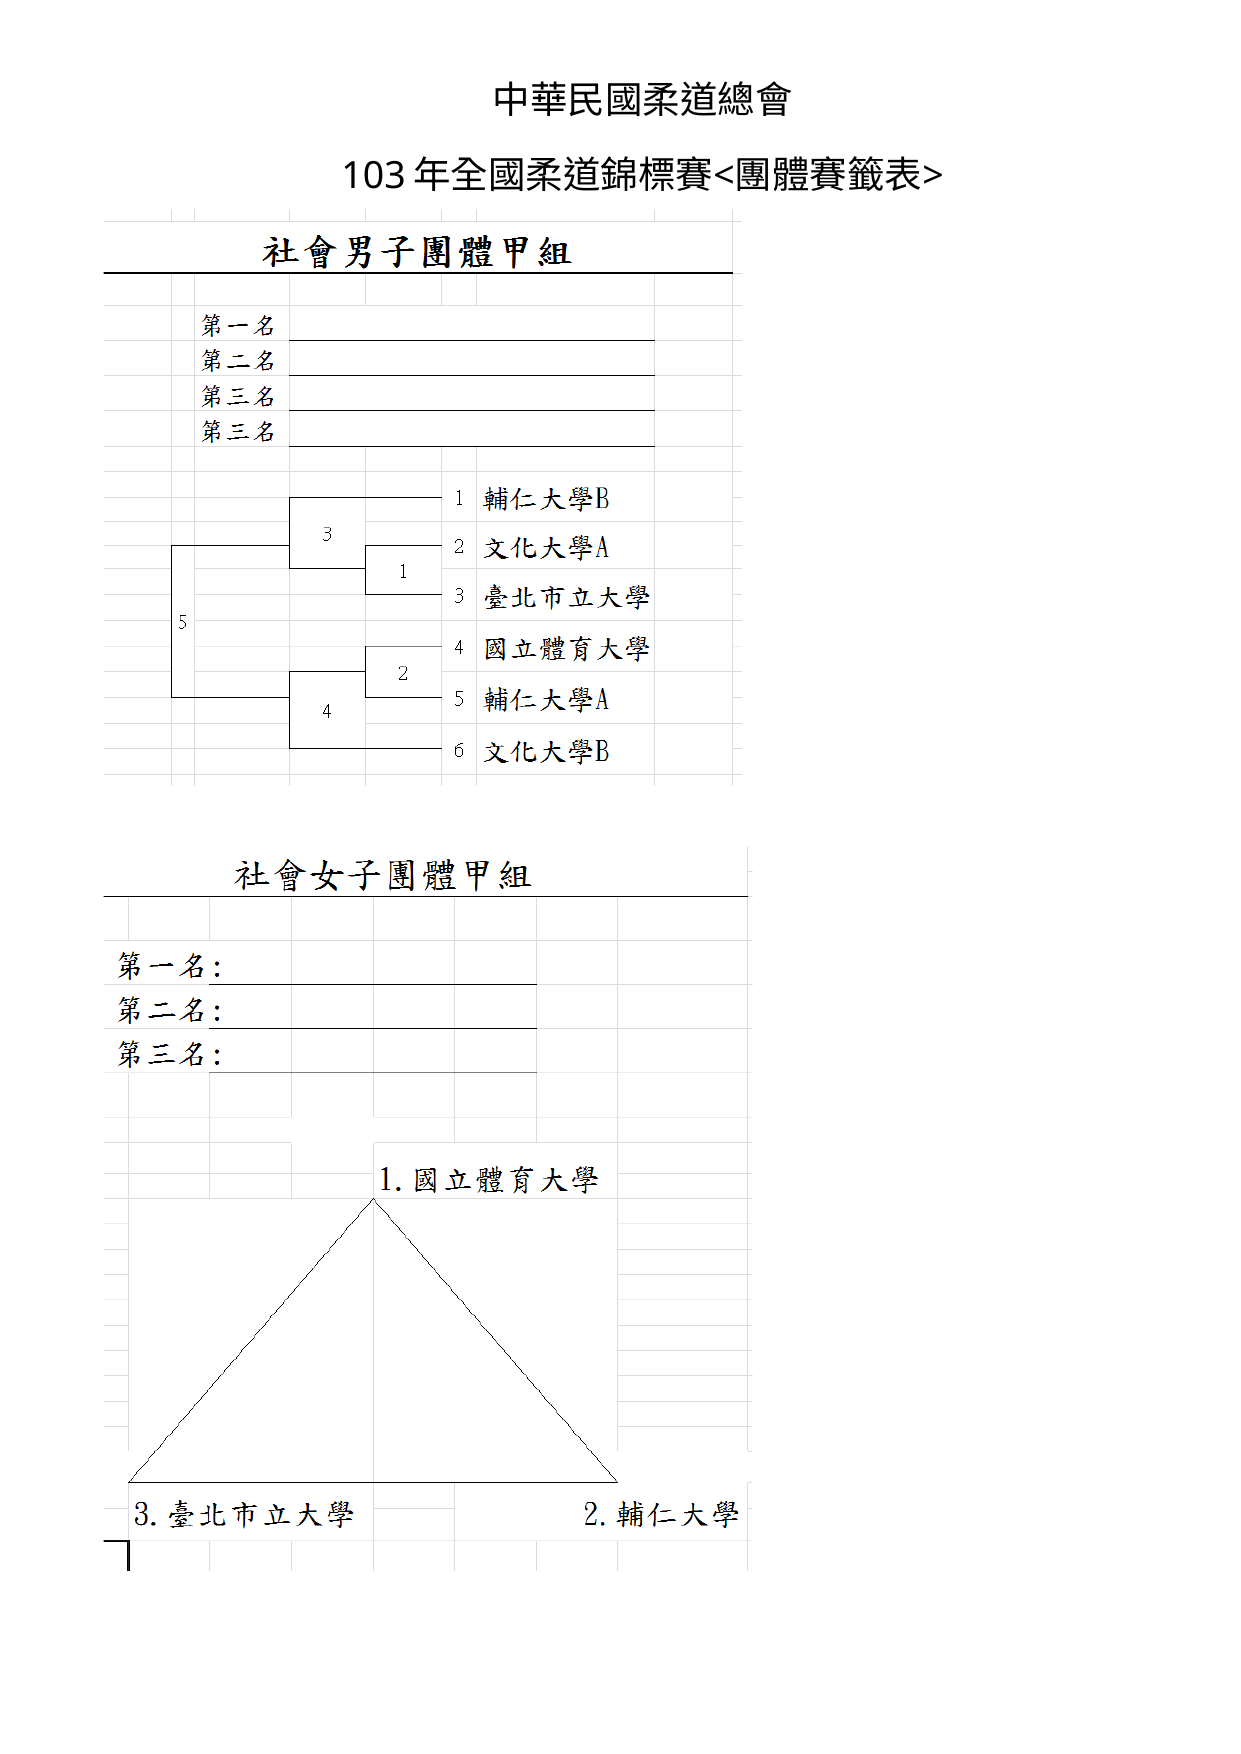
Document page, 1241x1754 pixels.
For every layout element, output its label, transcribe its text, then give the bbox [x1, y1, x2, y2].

picture [103, 846, 753, 1571]
picture [103, 209, 742, 786]
text 中華民國柔道總會 [103, 59, 1181, 134]
text 103年全國柔道錦標賽<團體賽籤表> [103, 134, 1181, 209]
